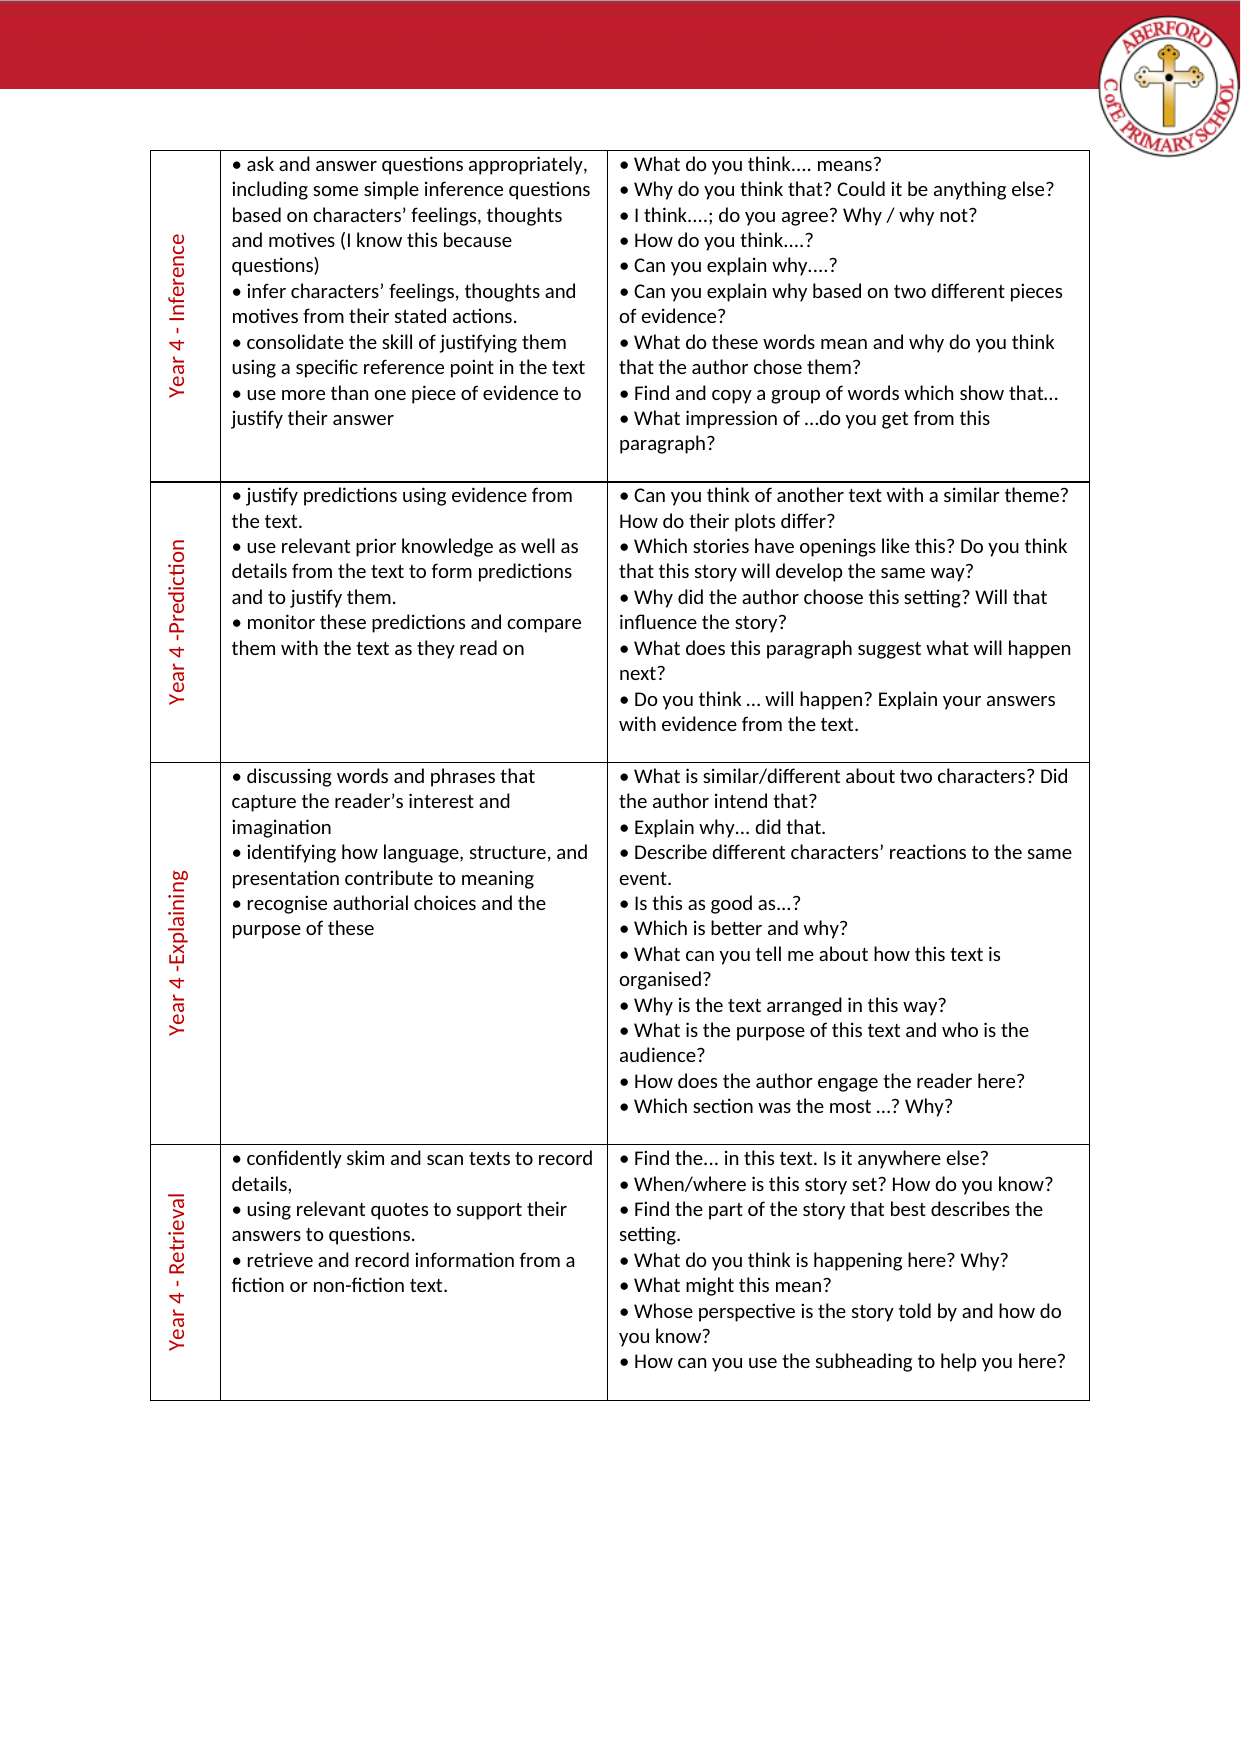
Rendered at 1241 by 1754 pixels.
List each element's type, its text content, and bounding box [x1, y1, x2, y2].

table_cell Year 4 -Prediction [151, 483, 220, 762]
table_cell • Can you think of another text with a similar theme? How do their plots differ? • Which stories have openings like this? Do you think that this story will develop the same way? • Why did the author choose this setting? Will that influence the story? • What does this paragraph suggest what will happen next? • Do you think … will happen? Explain your answers with evidence from the text. [608, 483, 1089, 762]
picture [0, 0, 1241, 158]
table_cell • What is similar/different about two characters? Did the author intend that? • Explain why... did that. • Describe different characters’ reactions to the same event. • Is this as good as...? • Which is better and why? • What can you tell me about how this text is organised? • Why is the text arranged in this way? • What is the purpose of this text and who is the audience? • How does the author engage the reader here? • Which section was the most …? Why? [608, 763, 1089, 1144]
table_cell • What do you think.... means? • Why do you think that? Could it be anything else? • I think....; do you agree? Why / why not? • How do you think....? • Can you explain why....? • Can you explain why based on two different pieces of evidence? • What do these words mean and why do you think that the author chose them? • Find and copy a group of words which show that… • What impression of …do you get from this paragraph? [608, 151, 1089, 481]
table_cell • Find the... in this text. Is it anywhere else? • When/where is this story set? How do you know? • Find the part of the story that best describes the setting. • What do you think is happening here? Why? • What might this mean? • Whose perspective is the story told by and how do you know? • How can you use the subheading to help you here? [608, 1145, 1089, 1399]
table_cell Year 4 - Inference [151, 151, 220, 481]
table_cell • ask and answer questions appropriately, including some simple inference questions based on characters’ feelings, thoughts and motives (I know this because questions) • infer characters’ feelings, thoughts and motives from their stated actions. • consolidate the skill of justifying them using a specific reference point in the text • use more than one piece of evidence to justify their answer [221, 151, 607, 481]
table_cell • discussing words and phrases that capture the reader’s interest and imagination • identifying how language, structure, and presentation contribute to meaning • recognise authorial choices and the purpose of these [221, 763, 607, 1144]
table_cell • confidently skim and scan texts to record details, • using relevant quotes to support their answers to questions. • retrieve and record information from a fiction or non-fiction text. [221, 1145, 607, 1399]
table_cell Year 4 -Explaining [151, 763, 220, 1144]
table_cell • justify predictions using evidence from the text. • use relevant prior knowledge as well as details from the text to form predictions and to justify them. • monitor these predictions and compare them with the text as they read on [221, 483, 607, 762]
table_cell Year 4 - Retrieval [151, 1145, 220, 1399]
